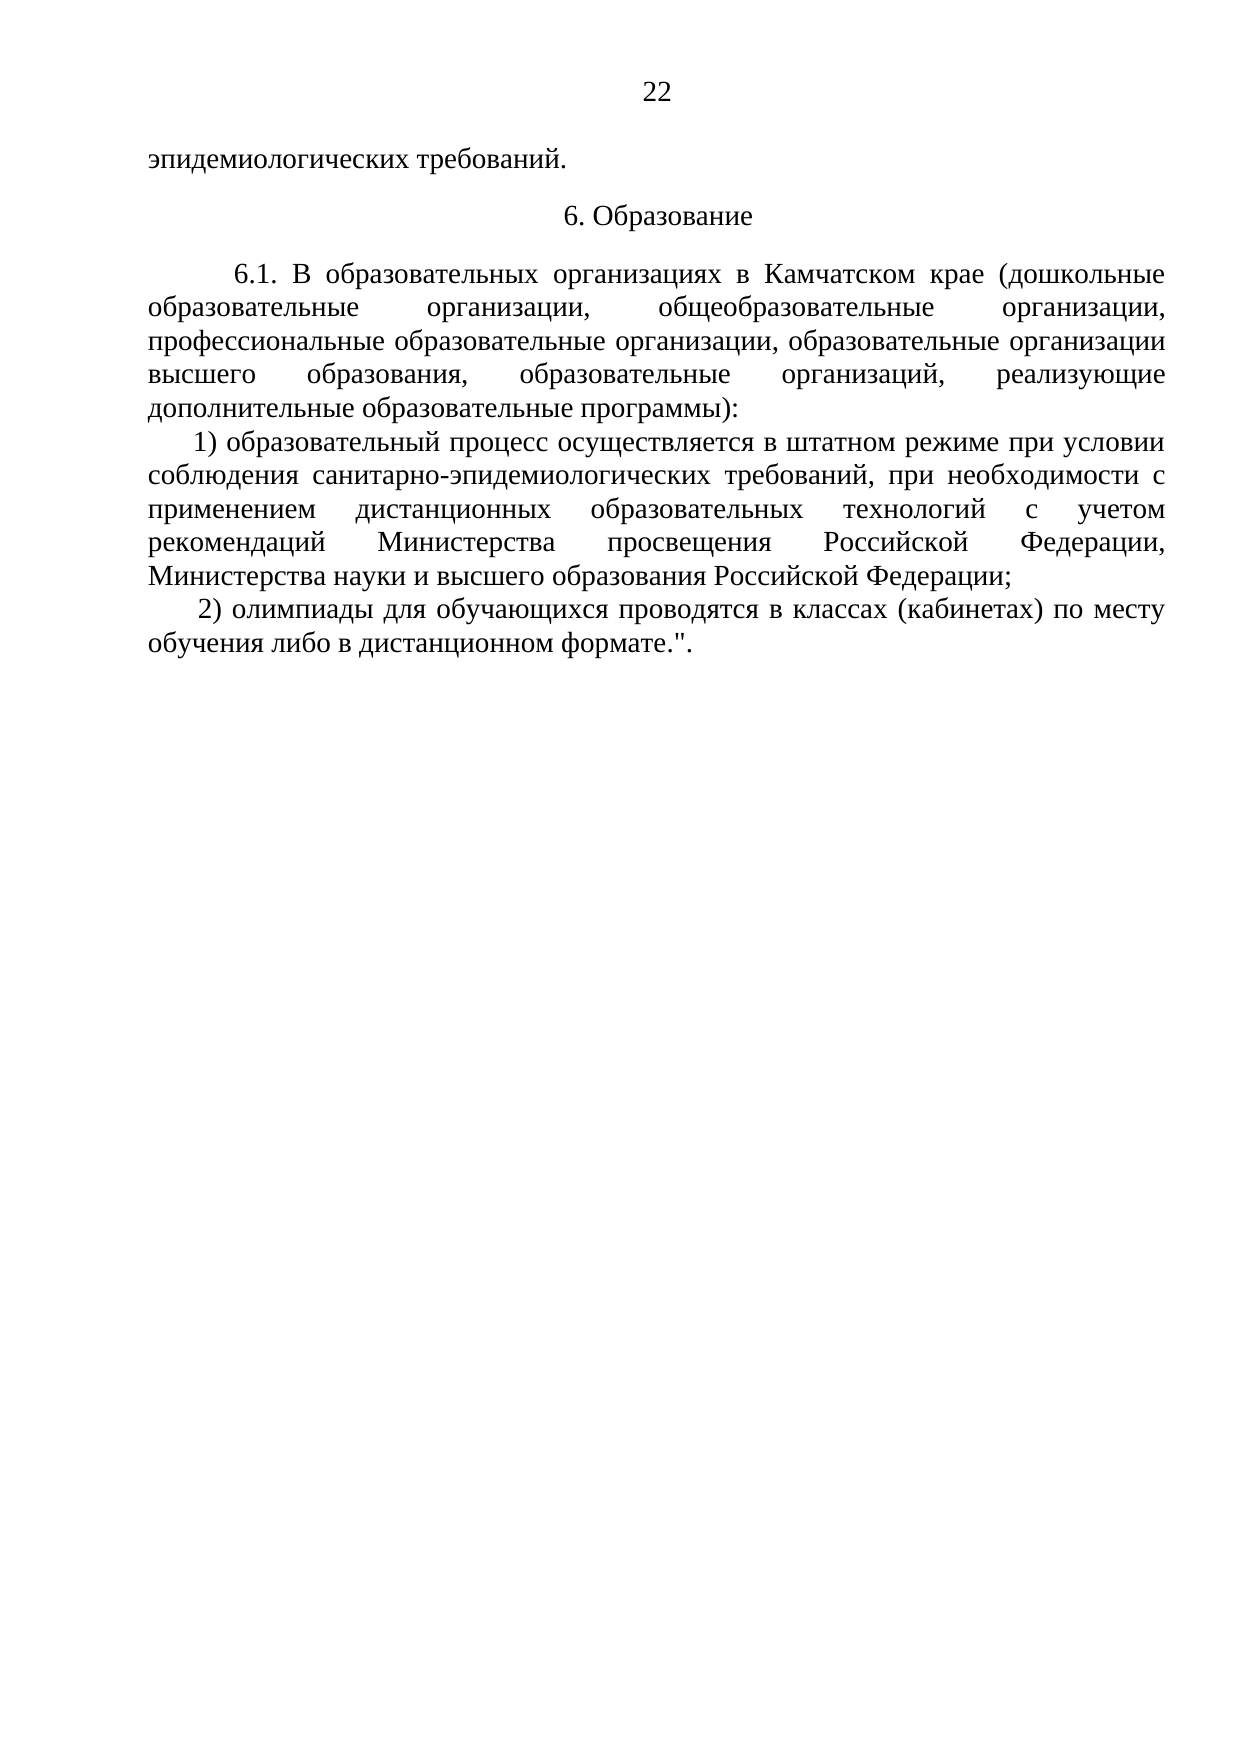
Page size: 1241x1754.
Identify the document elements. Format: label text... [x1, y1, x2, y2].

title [148, 141, 1166, 174]
title 1) образовательный процесс осуществляется в штатном режиме при условии соблюдения санитарно-эпидемиологических требований, при необходимости с применением дистанционных образовательных технологий с учетом рекомендаций Министерства просвещения Российской Федерации, Министерства науки и высшего образования Российской Федерации; [148, 424, 1166, 591]
title 6. Образование [148, 198, 1166, 232]
title 2) олимпиады для обучающихся проводятся в классах (кабинетах) по месту обучения либо в дистанционном формате.". [148, 591, 1166, 658]
title 6.1. В образовательных организациях в Камчатском крае (дошкольные образовательные организации, общеобразовательные организации, профессиональные образовательные организации, образовательные организации высшего образования, образовательные организаций, реализующие дополнительные образовательные программы): [148, 256, 1166, 424]
